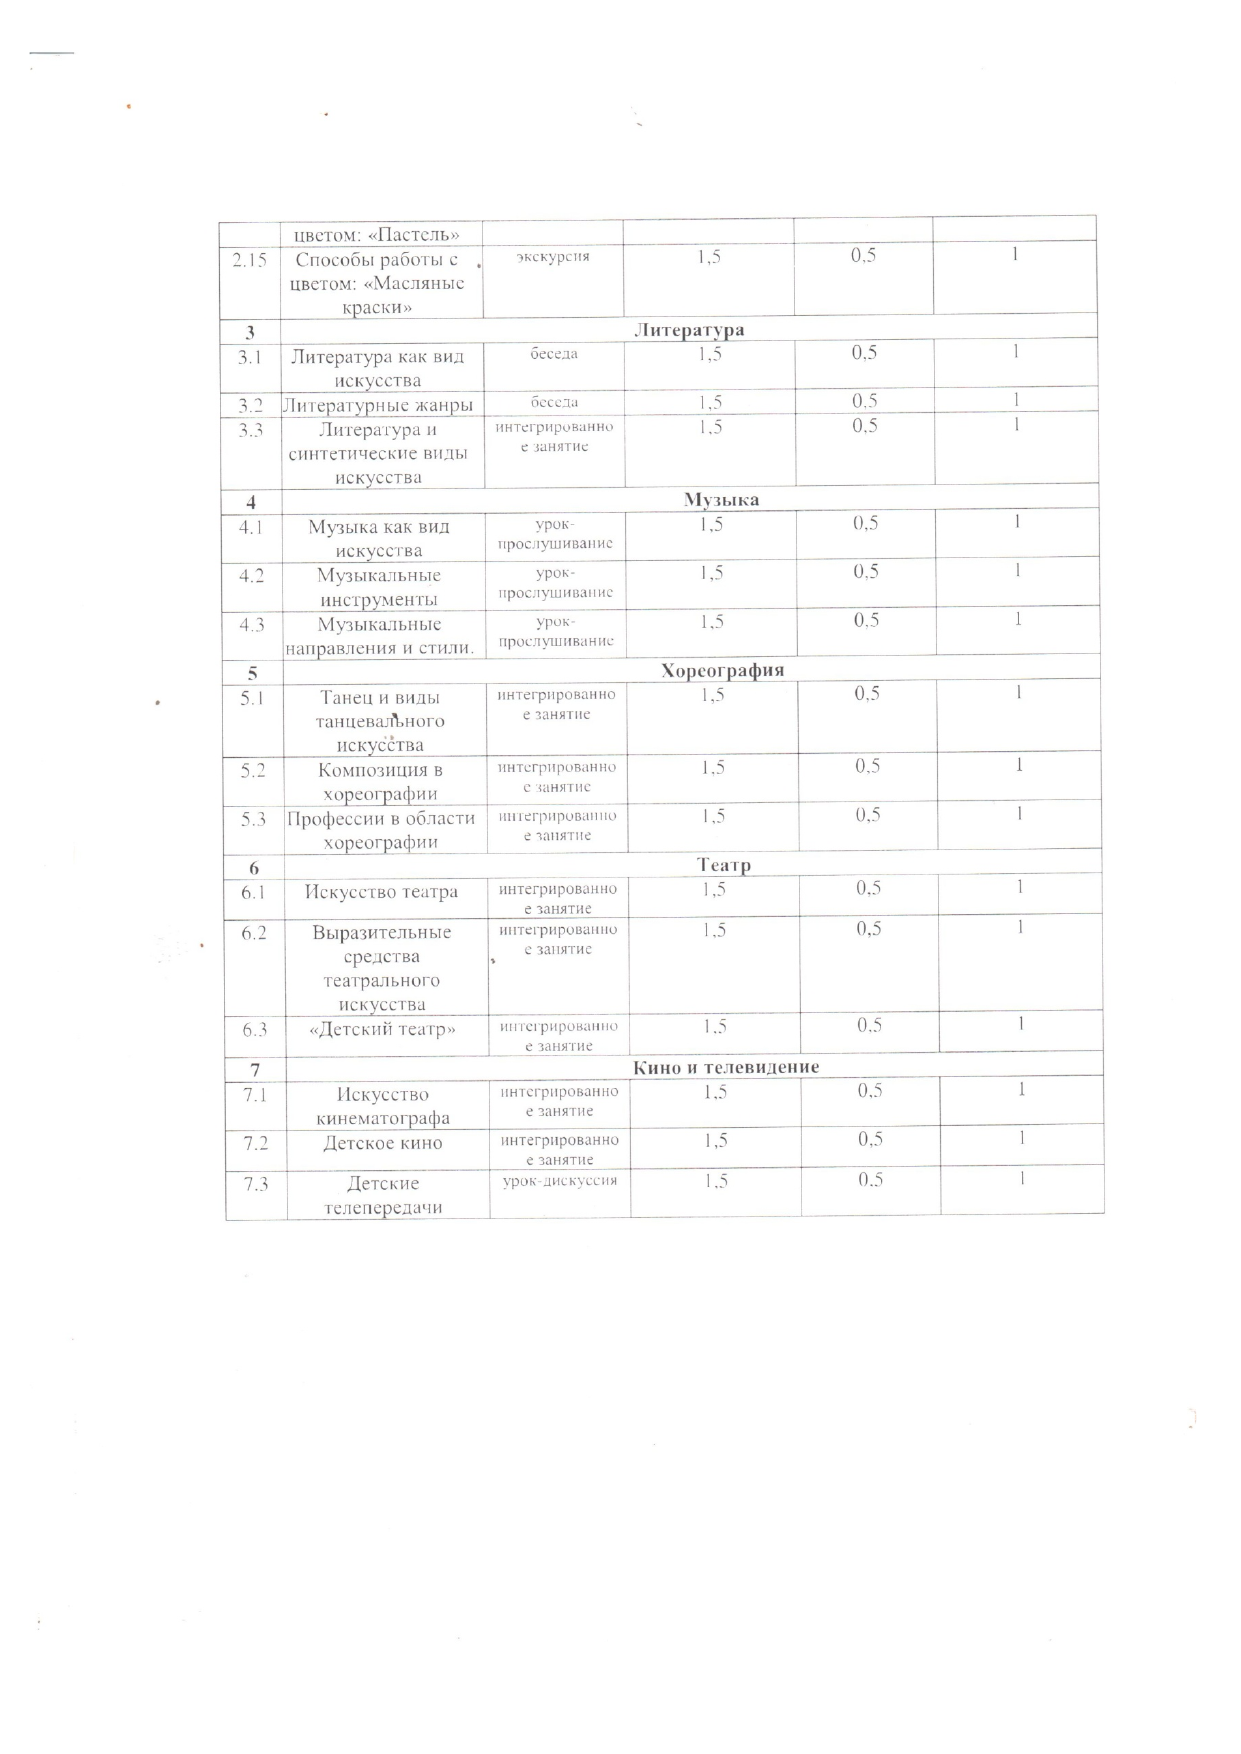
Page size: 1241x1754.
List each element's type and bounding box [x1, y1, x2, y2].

picture [29, 44, 1197, 1650]
